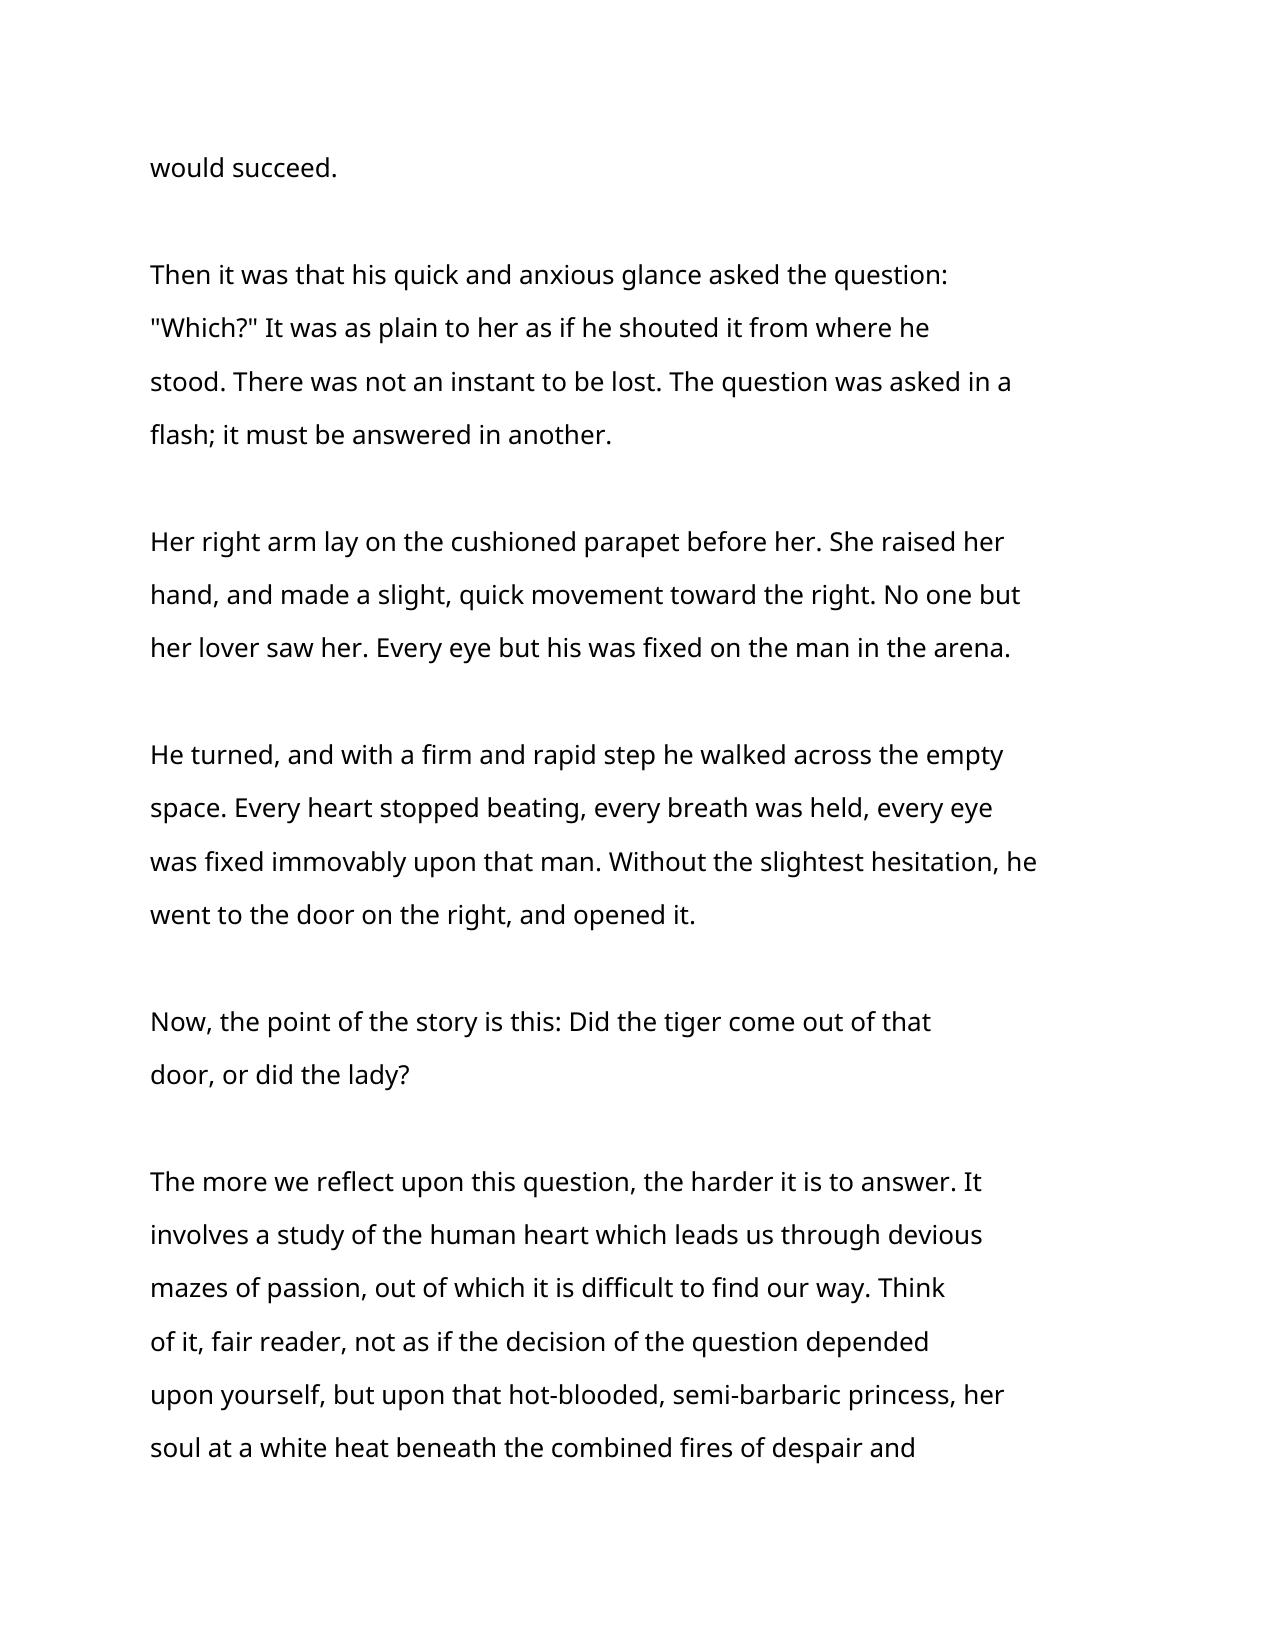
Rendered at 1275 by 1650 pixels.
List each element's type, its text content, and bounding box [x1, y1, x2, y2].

text He turned, and with a firm and rapid step he walked across the empty [150, 737, 1125, 772]
text The more we reflect upon this question, the harder it is to answer. It [150, 1163, 1125, 1199]
text mazes of passion, out of which it is difficult to find our way. Think [150, 1270, 1125, 1306]
text Now, the point of the story is this: Did the tiger come out of that [150, 1003, 1125, 1039]
text upon yourself, but upon that hot-blooded, semi-barbaric princess, her [150, 1377, 1125, 1412]
text door, or did the lady? [150, 1057, 1125, 1092]
text would succeed. [150, 150, 1125, 186]
text soul at a white heat beneath the combined fires of despair and [150, 1430, 1125, 1466]
text stood. There was not an instant to be lost. The question was asked in a [150, 363, 1125, 399]
text of it, fair reader, not as if the decision of the question depended [150, 1323, 1125, 1359]
text her lover saw her. Every eye but his was fixed on the man in the arena. [150, 630, 1125, 666]
text Then it was that his quick and anxious glance asked the question: [150, 257, 1125, 292]
text involves a study of the human heart which leads us through devious [150, 1217, 1125, 1252]
text went to the door on the right, and opened it. [150, 897, 1125, 932]
text flash; it must be answered in another. [150, 417, 1125, 452]
text Her right arm lay on the cushioned parapet before her. She raised her [150, 523, 1125, 559]
text was fixed immovably upon that man. Without the slightest hesitation, he [150, 843, 1125, 879]
text space. Every heart stopped beating, every breath was held, every eye [150, 790, 1125, 826]
text "Which?" It was as plain to her as if he shouted it from where he [150, 310, 1125, 346]
text hand, and made a slight, quick movement toward the right. No one but [150, 577, 1125, 612]
